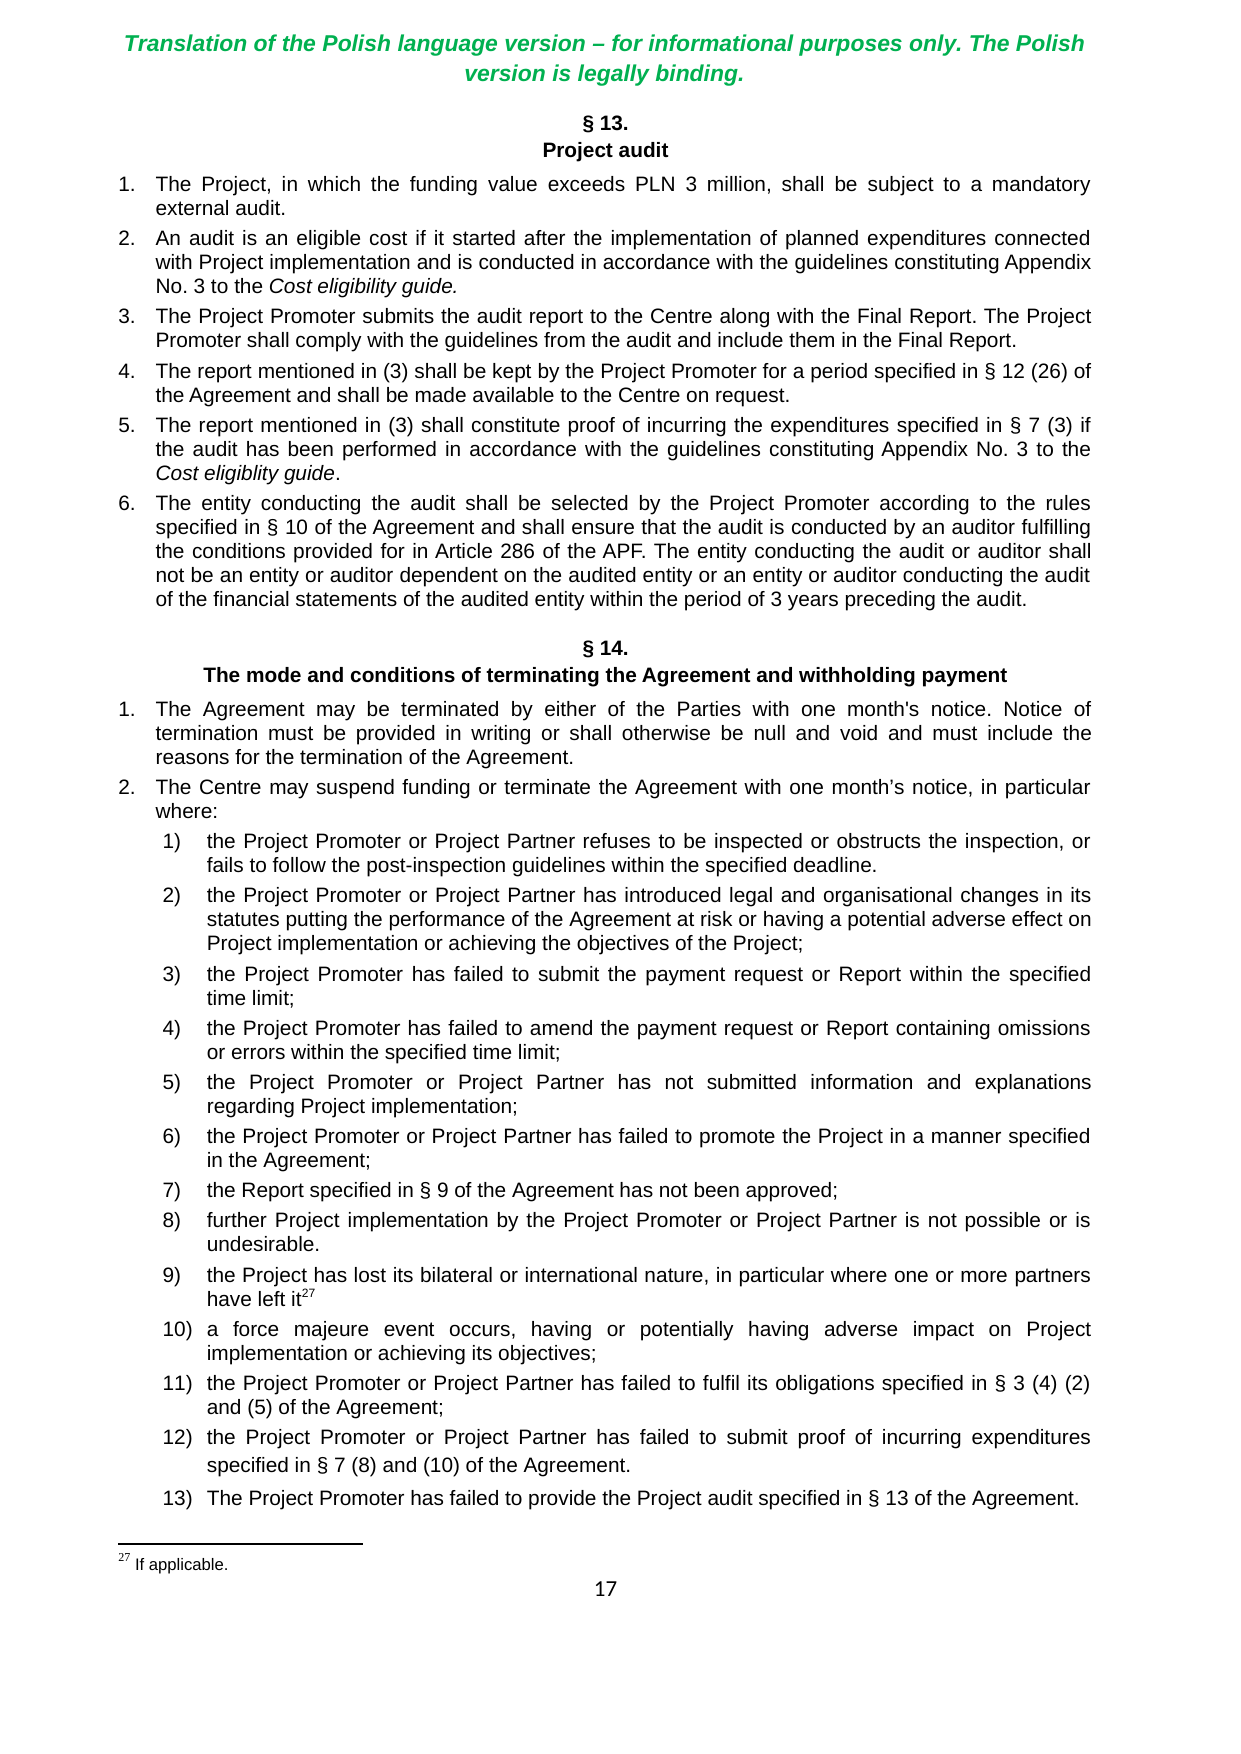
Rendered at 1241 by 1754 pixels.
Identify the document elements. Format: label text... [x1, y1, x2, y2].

subtitle § 14. The mode and conditions of terminating the Agreement and withholding payment [118, 636, 1093, 687]
list the Project Promoter has failed to submit the payment request or Report within the specified time limit; [162, 961, 1093, 1009]
subtitle The entity conducting the audit shall be selected by the Project Promoter according to the rules specified in § 10 of the Agreement and shall ensure that the audit is conducted by an auditor fulfilling the conditions provided for in Article 286 of the APF. The entity conducting the audit or auditor shall not be an entity or auditor dependent on the audited entity or an entity or auditor conducting the audit of the financial statements of the audited entity within the period of 3 years preceding the audit. [118, 491, 1093, 611]
subtitle § 13. Project audit [118, 111, 1093, 162]
subtitle An audit is an eligible cost if it started after the implementation of planned expenditures connected with Project implementation and is conducted in accordance with the guidelines constituting Appendix No. 3 to the Cost eligibility guide. [118, 226, 1093, 298]
list the Report specified in § 9 of the Agreement has not been approved; [162, 1178, 1093, 1202]
list the Project Promoter or Project Partner has not submitted information and explanations regarding Project implementation; [162, 1070, 1093, 1118]
list the Project Promoter has failed to amend the payment request or Report containing omissions or errors within the specified time limit; [162, 1016, 1093, 1063]
list The Project Promoter has failed to provide the Project audit specified in § 13 of the Agreement. [162, 1486, 1093, 1510]
subtitle The report mentioned in (3) shall be kept by the Project Promoter for a period specified in § 12 (26) of the Agreement and shall be made available to the Centre on request. [118, 358, 1093, 406]
list The Agreement may be terminated by either of the Parties with one month's notice. Notice of termination must be provided in writing or shall otherwise be null and void and must include the reasons for the termination of the Agreement. [118, 697, 1093, 769]
list the Project Promoter or Project Partner has introduced legal and organisational changes in its statutes putting the performance of the Agreement at risk or having a potential adverse effect on Project implementation or achieving the objectives of the Project; [162, 883, 1093, 955]
list further Project implementation by the Project Promoter or Project Partner is not possible or is undesirable. [162, 1208, 1093, 1256]
list the Project Promoter or Project Partner refuses to be inspected or obstructs the inspection, or fails to follow the post-inspection guidelines within the specified deadline. [162, 829, 1093, 877]
list the Project has lost its bilateral or international nature, in particular where one or more partners have left it [162, 1262, 1093, 1310]
list the Project Promoter or Project Partner has failed to promote the Project in a manner specified in the Agreement; [162, 1124, 1093, 1172]
list The Centre may suspend funding or terminate the Agreement with one month’s notice, in particular where: [118, 775, 1093, 823]
subtitle The report mentioned in (3) shall constitute proof of incurring the expenditures specified in § 7 (3) if the audit has been performed in accordance with the guidelines constituting Appendix No. 3 to the Cost eligiblity guide. [118, 413, 1093, 484]
list a force majeure event occurs, having or potentially having adverse impact on Project implementation or achieving its objectives; [162, 1317, 1093, 1364]
subtitle The Project Promoter submits the audit report to the Centre along with the Final Report. The Project Promoter shall comply with the guidelines from the audit and include them in the Final Report. [118, 304, 1093, 352]
subtitle The Project, in which the funding value exceeds PLN 3 million, shall be subject to a mandatory external audit. [118, 172, 1093, 220]
list the Project Promoter or Project Partner has failed to submit proof of incurring expenditures specified in § 7 (8) and (10) of the Agreement. [162, 1425, 1093, 1476]
list the Project Promoter or Project Partner has failed to fulfil its obligations specified in § 3 (4) (2) and (5) of the Agreement; [162, 1371, 1093, 1419]
